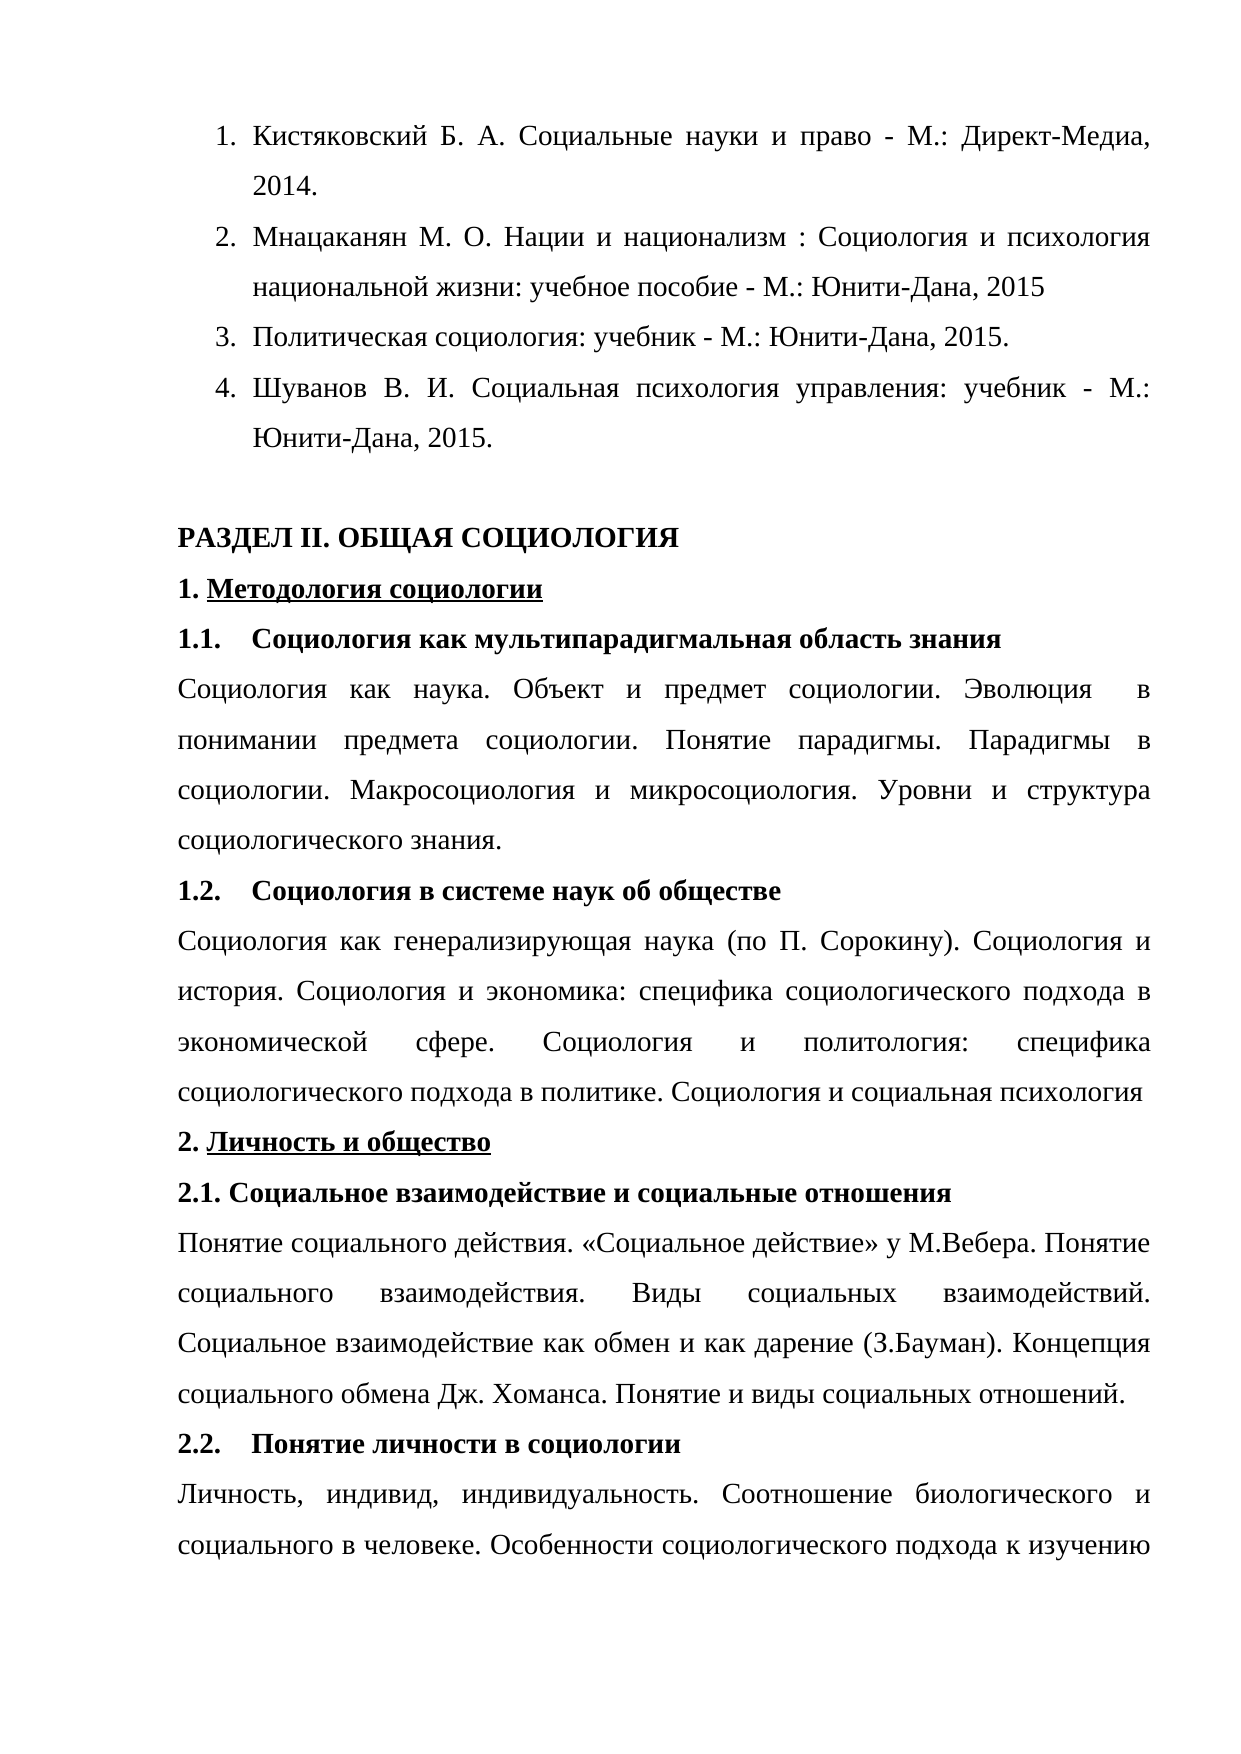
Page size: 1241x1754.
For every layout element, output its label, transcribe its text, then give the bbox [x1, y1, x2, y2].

text 2. Личность и общество [177, 1124, 1152, 1158]
text Социология как наука. Объект и предмет социологии. Эволюция в понимании предмета социологии. Понятие парадигмы. Парадигмы в социологии. Макросоциология и микросоциология. Уровни и структура социологического знания. [177, 672, 1152, 856]
text Социология как генерализирующая наука (по П. Сорокину). Социология и история. Социология и экономика: специфика социологического подхода в экономической сфере. Социология и политология: специфика социологического подхода в политике. Социология и социальная психология [177, 923, 1152, 1108]
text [177, 1477, 1152, 1560]
text 2.1. Социальное взаимодействие и социальные отношения [177, 1175, 1152, 1208]
list Шуванов В. И. Социальная психология управления: учебник - М.: Юнити-Дана, 2015. [215, 370, 1152, 453]
list Мнацаканян М. О. Нации и национализм : Социология и психология национальной жизни: учебное пособие - М.: Юнити-Дана, 2015 [215, 219, 1152, 303]
text 1. Методология социологии [177, 571, 1152, 604]
list Политическая социология: учебник - М.: Юнити-Дана, 2015. [215, 319, 1152, 353]
list Понятие личности в социологии [177, 1426, 1152, 1460]
text Понятие социального действия. «Социальное действие» у М.Вебера. Понятие социального взаимодействия. Виды социальных взаимодействий. Социальное взаимодействие как обмен и как дарение (З.Бауман). Концепция социального обмена Дж. Хоманса. Понятие и виды социальных отношений. [177, 1225, 1152, 1409]
list Социология в системе наук об обществе [177, 873, 1152, 906]
text РАЗДЕЛ II. ОБЩАЯ СОЦИОЛОГИЯ [177, 521, 1152, 554]
list Социология как мультипарадигмальная область знания [177, 621, 1152, 655]
list Кистяковский Б. А. Социальные науки и право - М.: Директ-Медиа, 2014. [215, 118, 1152, 202]
